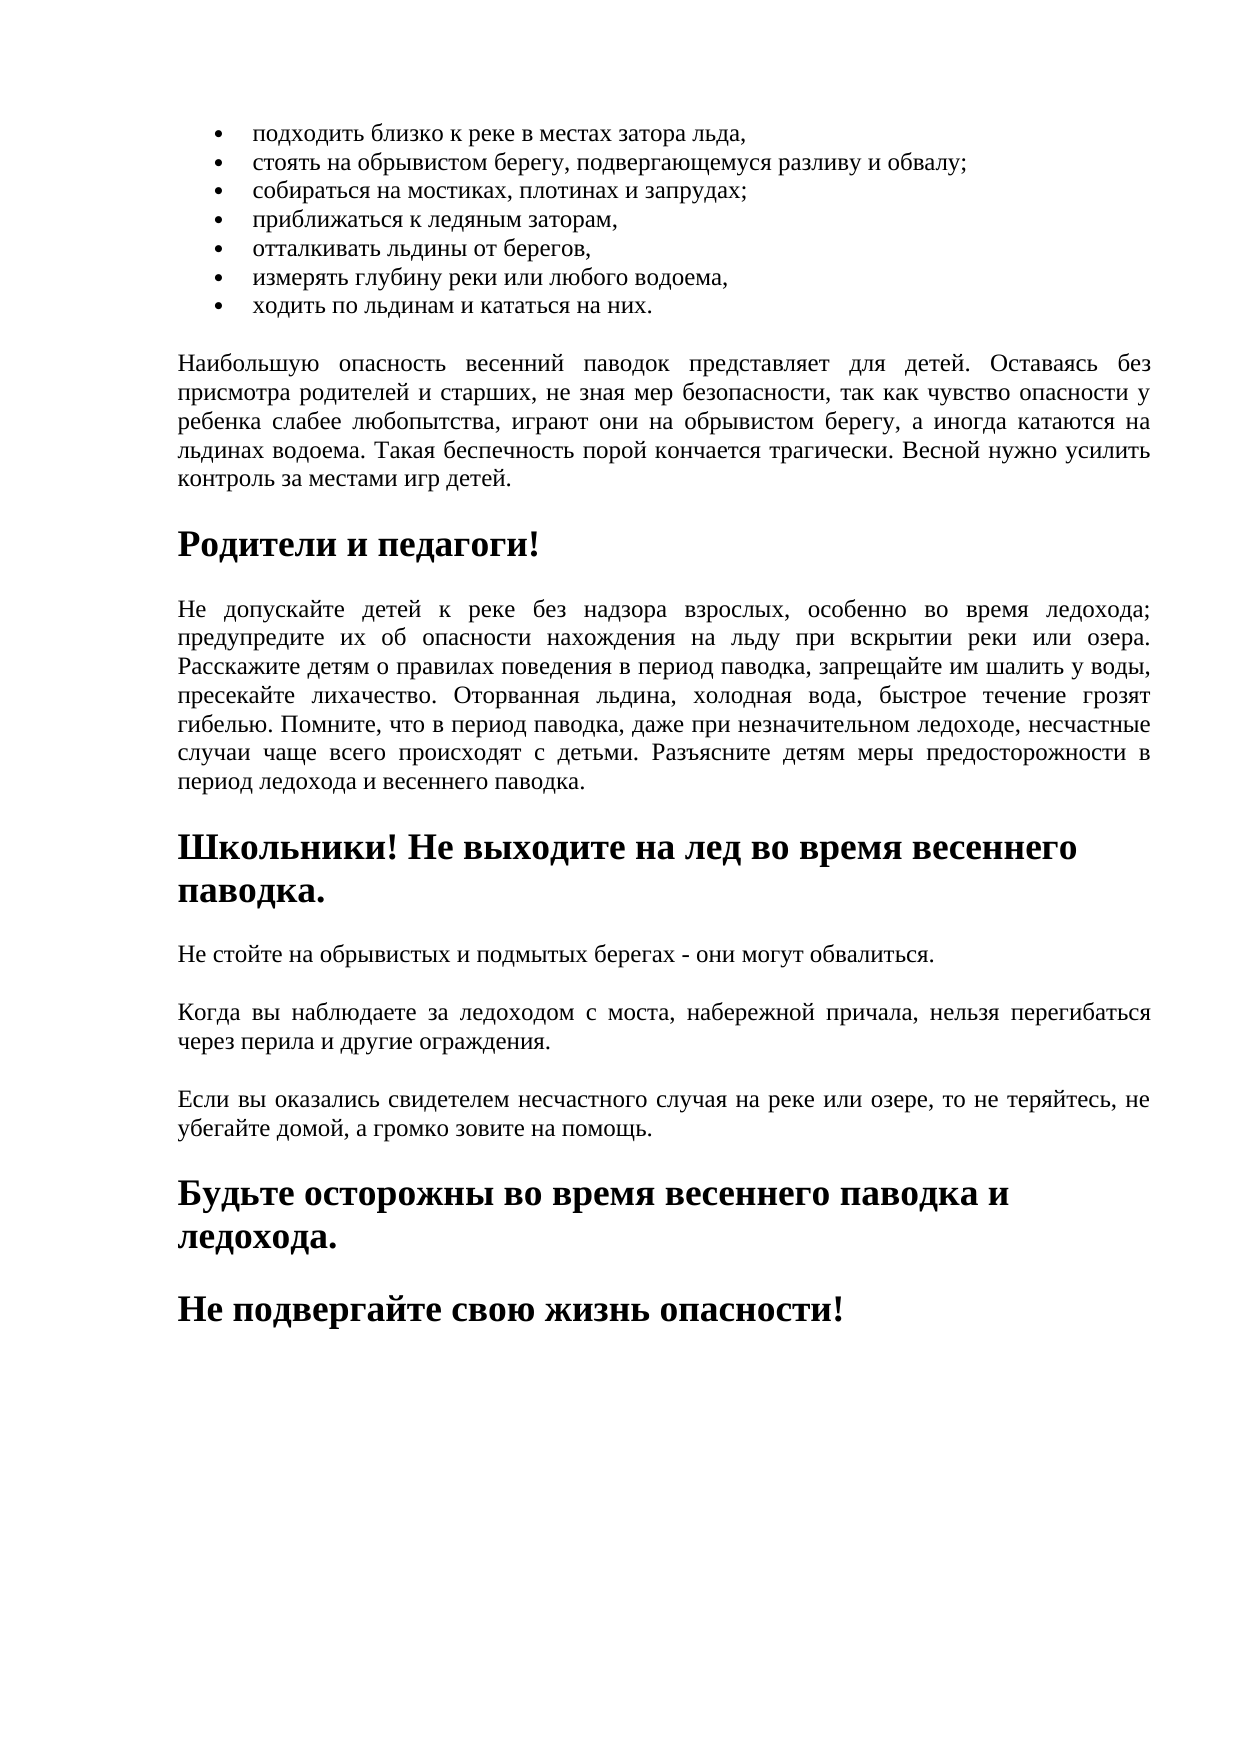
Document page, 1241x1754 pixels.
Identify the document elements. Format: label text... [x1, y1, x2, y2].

text Не стойте на обрывистых и подмытых берегах - они могут обвалиться. [177, 939, 1152, 968]
text Если вы оказались свидетелем несчастного случая на реке или озере, то не теряйтесь, не убегайте домой, а громко зовите на помощь. [177, 1084, 1152, 1142]
list приближаться к ледяным заторам, [215, 204, 1152, 233]
text Родители и педагоги! [177, 521, 1152, 564]
list отталкивать льдины от берегов, [215, 233, 1152, 262]
list ходить по льдинам и кататься на них. [215, 291, 1152, 319]
text Будьте осторожны во время весеннего паводка и ледохода. [177, 1171, 1152, 1257]
list стоять на обрывистом берегу, подвергающемуся разливу и обвалу; [215, 147, 1152, 176]
text Не подвергайте свою жизнь опасности! [177, 1286, 1152, 1329]
list собираться на мостиках, плотинах и запрудах; [215, 176, 1152, 204]
text Школьники! Не выходите на лед во время весеннего паводка. [177, 824, 1152, 910]
text Наибольшую опасность весенний паводок представляет для детей. Оставаясь без присмотра родителей и старших, не зная мер безопасности, так как чувство опасности у ребенка слабее любопытства, играют они на обрывистом берегу, а иногда катаются на льдинах водоема. Такая беспечность порой кончается трагически. Весной нужно усилить контроль за местами игр детей. [177, 348, 1152, 492]
list подходить близко к реке в местах затора льда, [215, 118, 1152, 147]
text Не допускайте детей к реке без надзора взрослых, особенно во время ледохода; предупредите их об опасности нахождения на льду при вскрытии реки или озера. Расскажите детям о правилах поведения в период паводка, запрещайте им шалить у воды, пресекайте лихачество. Оторванная льдина, холодная вода, быстрое течение грозят гибелью. Помните, что в период паводка, даже при незначительном ледоходе, несчастные случаи чаще всего происходят с детьми. Разъясните детям меры предосторожности в период ледохода и весеннего паводка. [177, 594, 1152, 795]
list измерять глубину реки или любого водоема, [215, 262, 1152, 291]
text Когда вы наблюдаете за ледоходом с моста, набережной причала, нельзя перегибаться через перила и другие ограждения. [177, 997, 1152, 1055]
